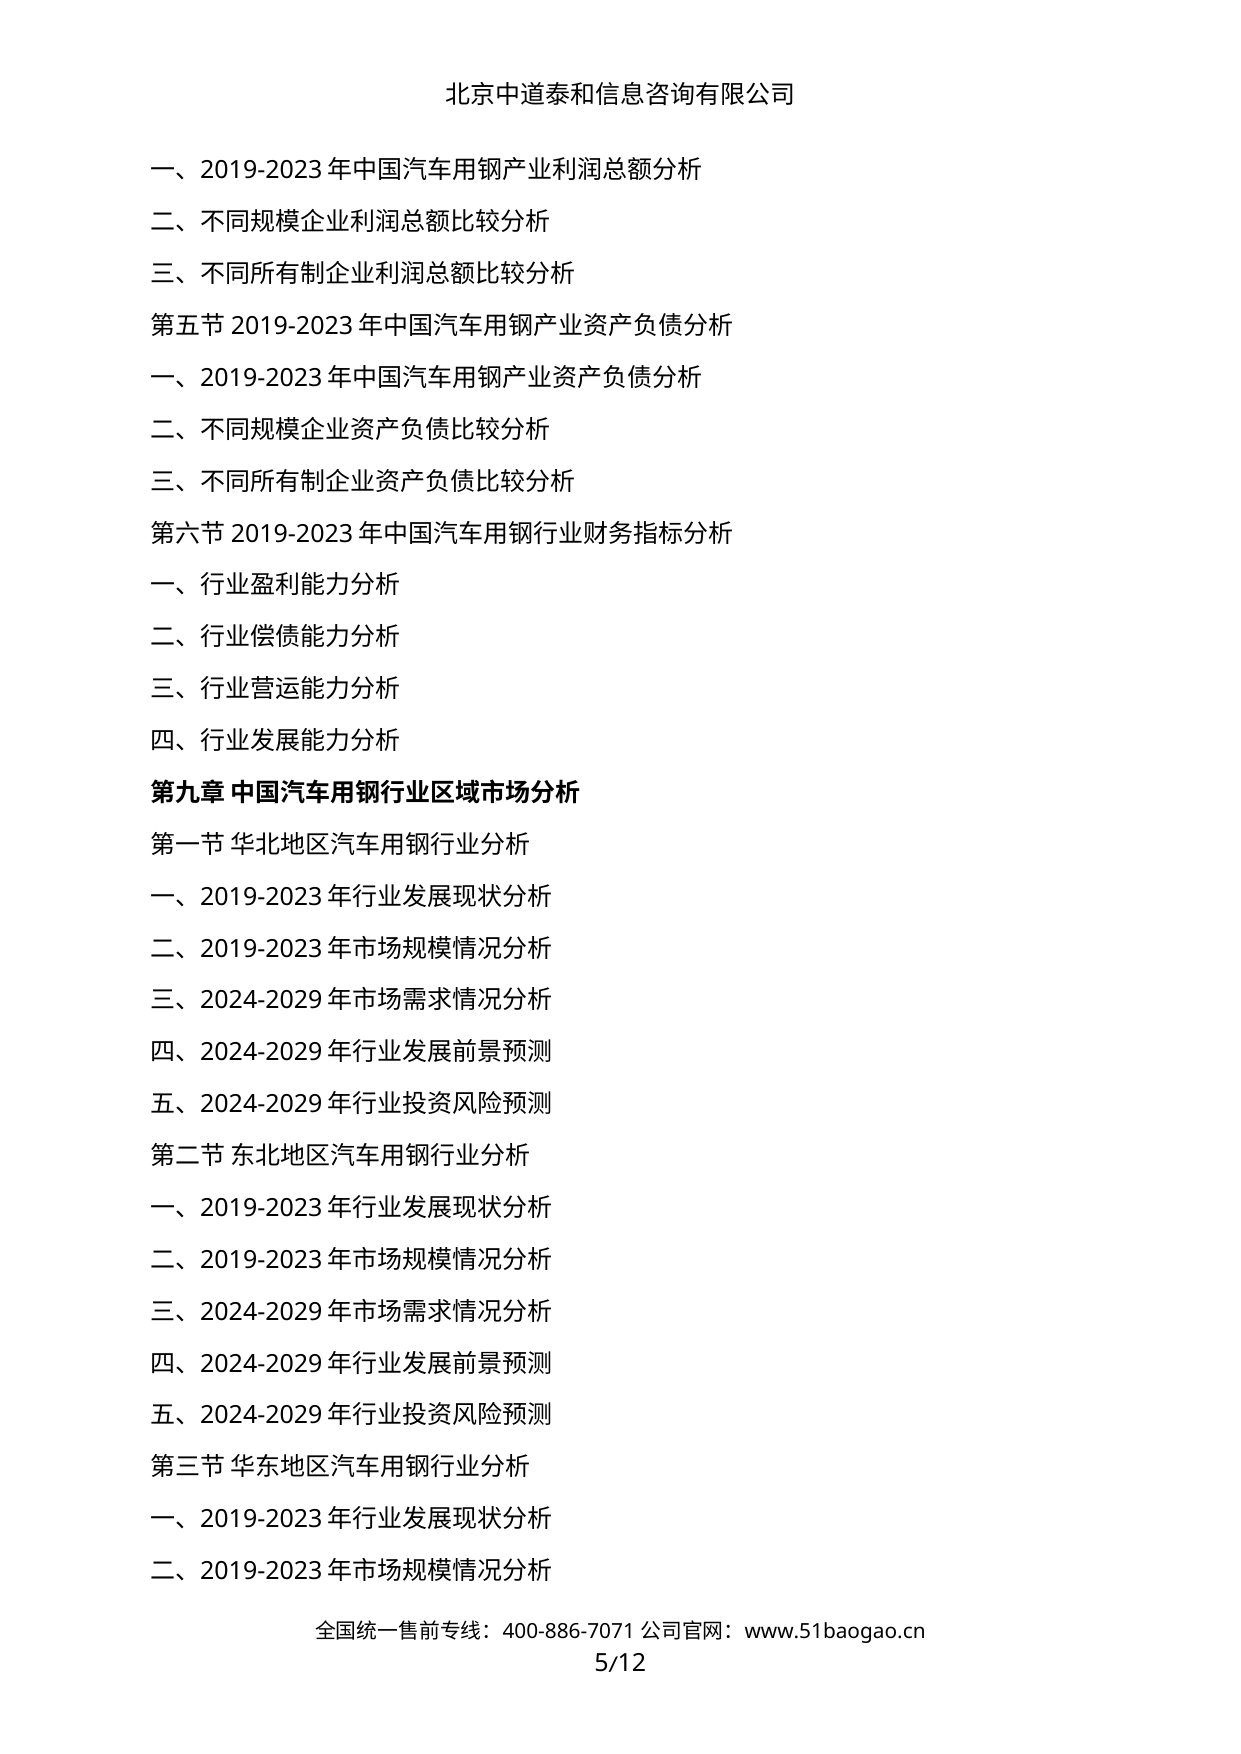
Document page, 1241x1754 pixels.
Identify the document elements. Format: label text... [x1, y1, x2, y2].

text 一、行业盈利能力分析 [150, 565, 1090, 601]
text 一、2019-2023年中国汽车用钢产业利润总额分析 [150, 150, 1090, 186]
text 一、2019-2023年行业发展现状分析 [150, 1499, 1090, 1535]
text 一、2019-2023年行业发展现状分析 [150, 876, 1090, 912]
text 三、不同所有制企业资产负债比较分析 [150, 461, 1090, 497]
text 三、2024-2029年市场需求情况分析 [150, 1291, 1090, 1327]
text 第一节 华北地区汽车用钢行业分析 [150, 824, 1090, 861]
text 二、不同规模企业利润总额比较分析 [150, 202, 1090, 238]
text 四、2024-2029年行业发展前景预测 [150, 1343, 1090, 1379]
text 一、2019-2023年中国汽车用钢产业资产负债分析 [150, 357, 1090, 394]
text 一、2019-2023年行业发展现状分析 [150, 1187, 1090, 1224]
text 第三节 华东地区汽车用钢行业分析 [150, 1447, 1090, 1483]
text 二、2019-2023年市场规模情况分析 [150, 928, 1090, 964]
text 二、行业偿债能力分析 [150, 617, 1090, 653]
text 三、2024-2029年市场需求情况分析 [150, 980, 1090, 1016]
text 二、2019-2023年市场规模情况分析 [150, 1551, 1090, 1587]
text 二、2019-2023年市场规模情况分析 [150, 1239, 1090, 1276]
text 五、2024-2029年行业投资风险预测 [150, 1395, 1090, 1431]
text 第六节 2019-2023年中国汽车用钢行业财务指标分析 [150, 513, 1090, 549]
text 第二节 东北地区汽车用钢行业分析 [150, 1136, 1090, 1172]
text 第五节 2019-2023年中国汽车用钢产业资产负债分析 [150, 306, 1090, 342]
text 二、不同规模企业资产负债比较分析 [150, 409, 1090, 446]
text 四、2024-2029年行业发展前景预测 [150, 1032, 1090, 1068]
text 第九章 中国汽车用钢行业区域市场分析 [150, 772, 1090, 809]
text 三、行业营运能力分析 [150, 669, 1090, 705]
text 三、不同所有制企业利润总额比较分析 [150, 254, 1090, 290]
text 五、2024-2029年行业投资风险预测 [150, 1084, 1090, 1120]
text 四、行业发展能力分析 [150, 721, 1090, 757]
